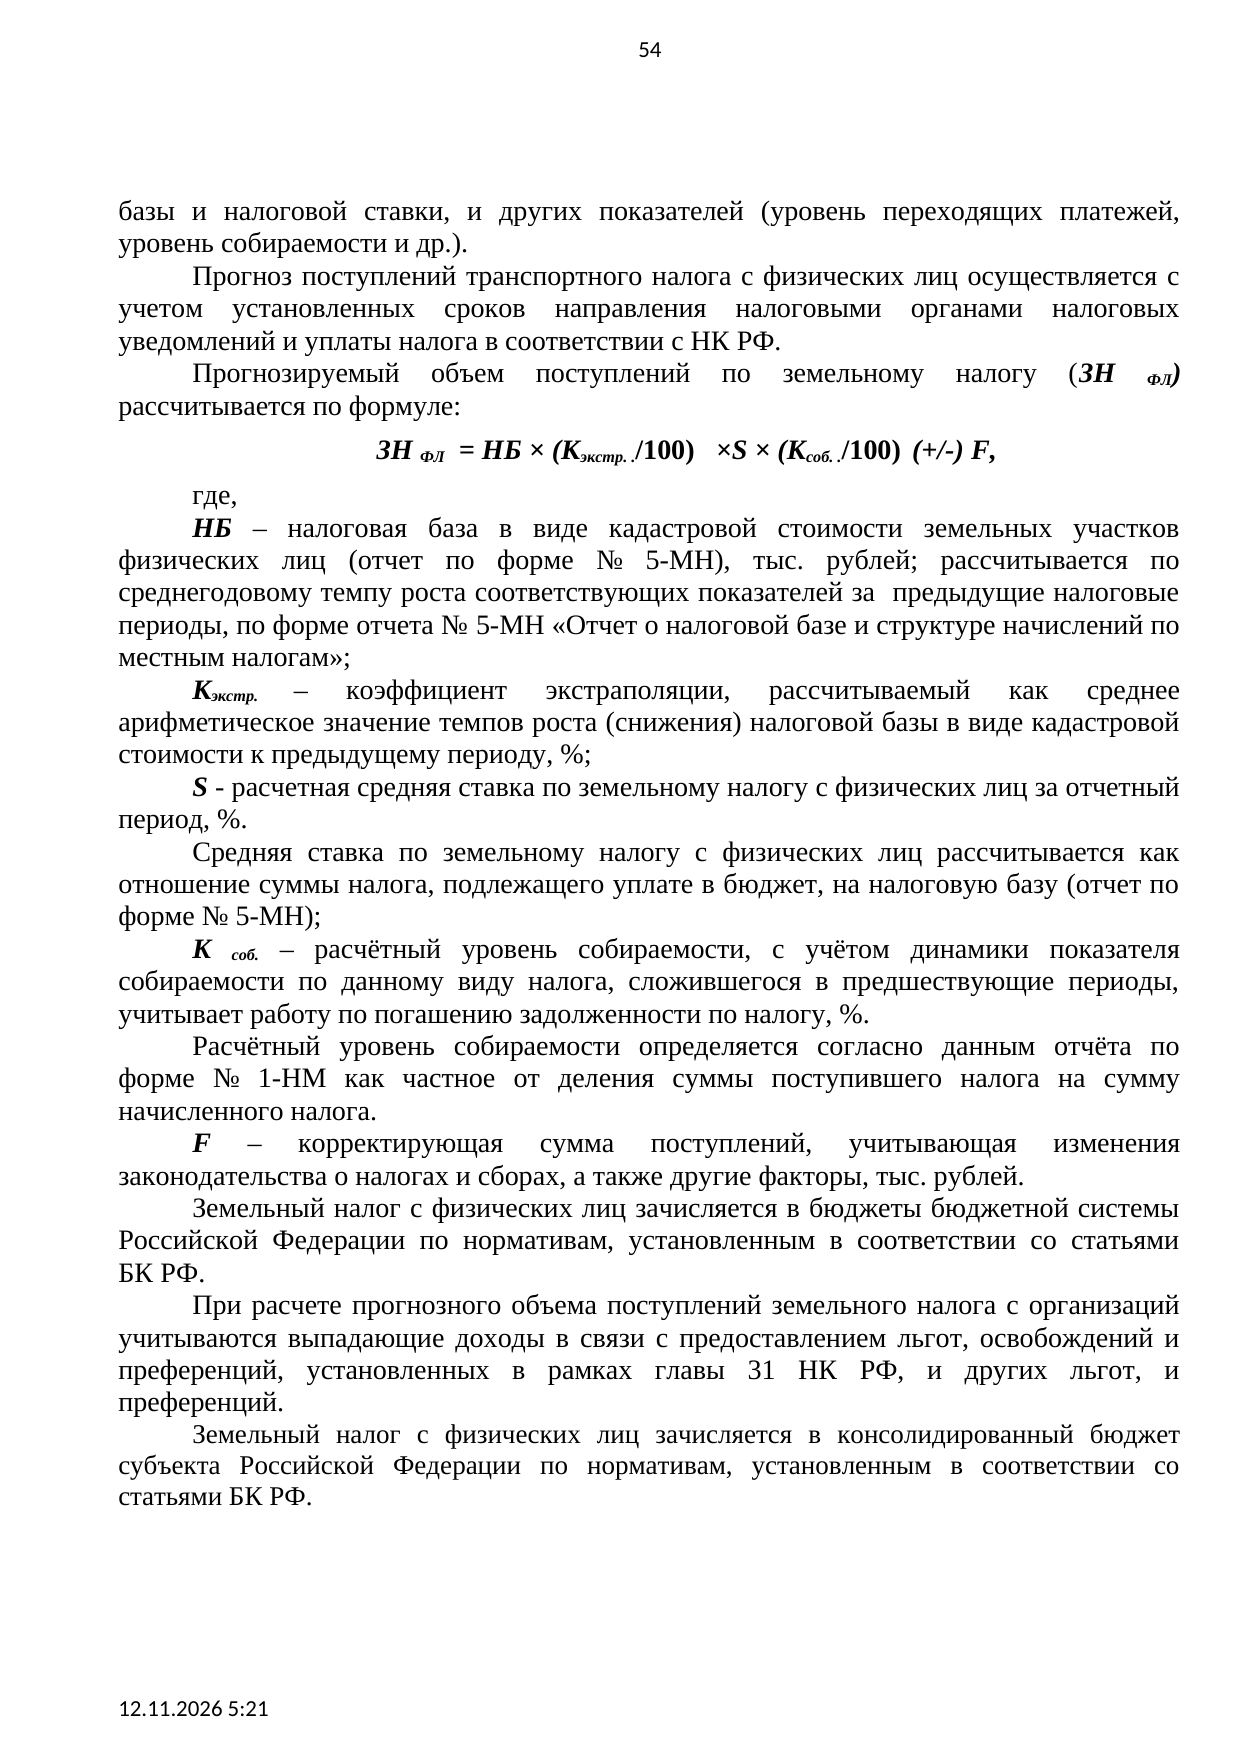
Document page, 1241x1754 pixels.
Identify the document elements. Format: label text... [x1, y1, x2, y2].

text Прогнозируемый объем поступлений по земельному налогу (ЗН ФЛ) рассчитывается по формуле: [118, 356, 1181, 421]
text K соб. – расчётный уровень собираемости, с учётом динамики показателя собираемости по данному виду налога, сложившегося в предшествующие периоды, учитывает работу по погашению задолженности по налогу, %. [118, 932, 1181, 1029]
text Кэкстр. – коэффициент экстраполяции, рассчитываемый как среднее арифметическое значение темпов роста (снижения) налоговой базы в виде кадастровой стоимости к предыдущему периоду, %; [118, 673, 1181, 770]
text F – корректирующая сумма поступлений, учитывающая изменения законодательства о налогах и сборах, а также другие факторы, тыс. рублей. [118, 1126, 1181, 1191]
text Расчётный уровень собираемости определяется согласно данным отчёта по форме № 1-НМ как частное от деления суммы поступившего налога на сумму начисленного налога. [118, 1029, 1181, 1126]
text ЗН ФЛ = НБ × (Кэкстр. ./100) ×S × (Ксоб. ./100) (+/-) F, [118, 433, 1181, 466]
text Прогноз поступлений транспортного налога с физических лиц осуществляется с учетом установленных сроков направления налоговыми органами налоговых уведомлений и уплаты налога в соответствии с НК РФ. [118, 259, 1181, 356]
text Земельный налог с физических лиц зачисляется в консолидированный бюджет субъекта Российской Федерации по нормативам, установленным в соответствии со статьями БК РФ. [118, 1418, 1181, 1511]
text При расчете прогнозного объема поступлений земельного налога с организаций учитываются выпадающие доходы в связи с предоставлением льгот, освобождений и преференций, установленных в рамках главы 31 НК РФ, и других льгот, и преференций. [118, 1288, 1181, 1418]
text S - расчетная средняя ставка по земельному налогу с физических лиц за отчетный период, %. [118, 770, 1181, 835]
text НБ – налоговая база в виде кадастровой стоимости земельных участков физических лиц (отчет по форме № 5-МН), тыс. рублей; рассчитывается по среднегодовому темпу роста соответствующих показателей за предыдущие налоговые периоды, по форме отчета № 5-МН «Отчет о налоговой базе и структуре начислений по местным налогам»; [118, 511, 1181, 673]
text где, [118, 478, 1181, 511]
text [118, 194, 1181, 259]
text Средняя ставка по земельному налогу с физических лиц рассчитывается как отношение суммы налога, подлежащего уплате в бюджет, на налоговую базу (отчет по форме № 5-МН); [118, 835, 1181, 932]
text Земельный налог с физических лиц зачисляется в бюджеты бюджетной системы Российской Федерации по нормативам, установленным в соответствии со статьями БК РФ. [118, 1191, 1181, 1288]
